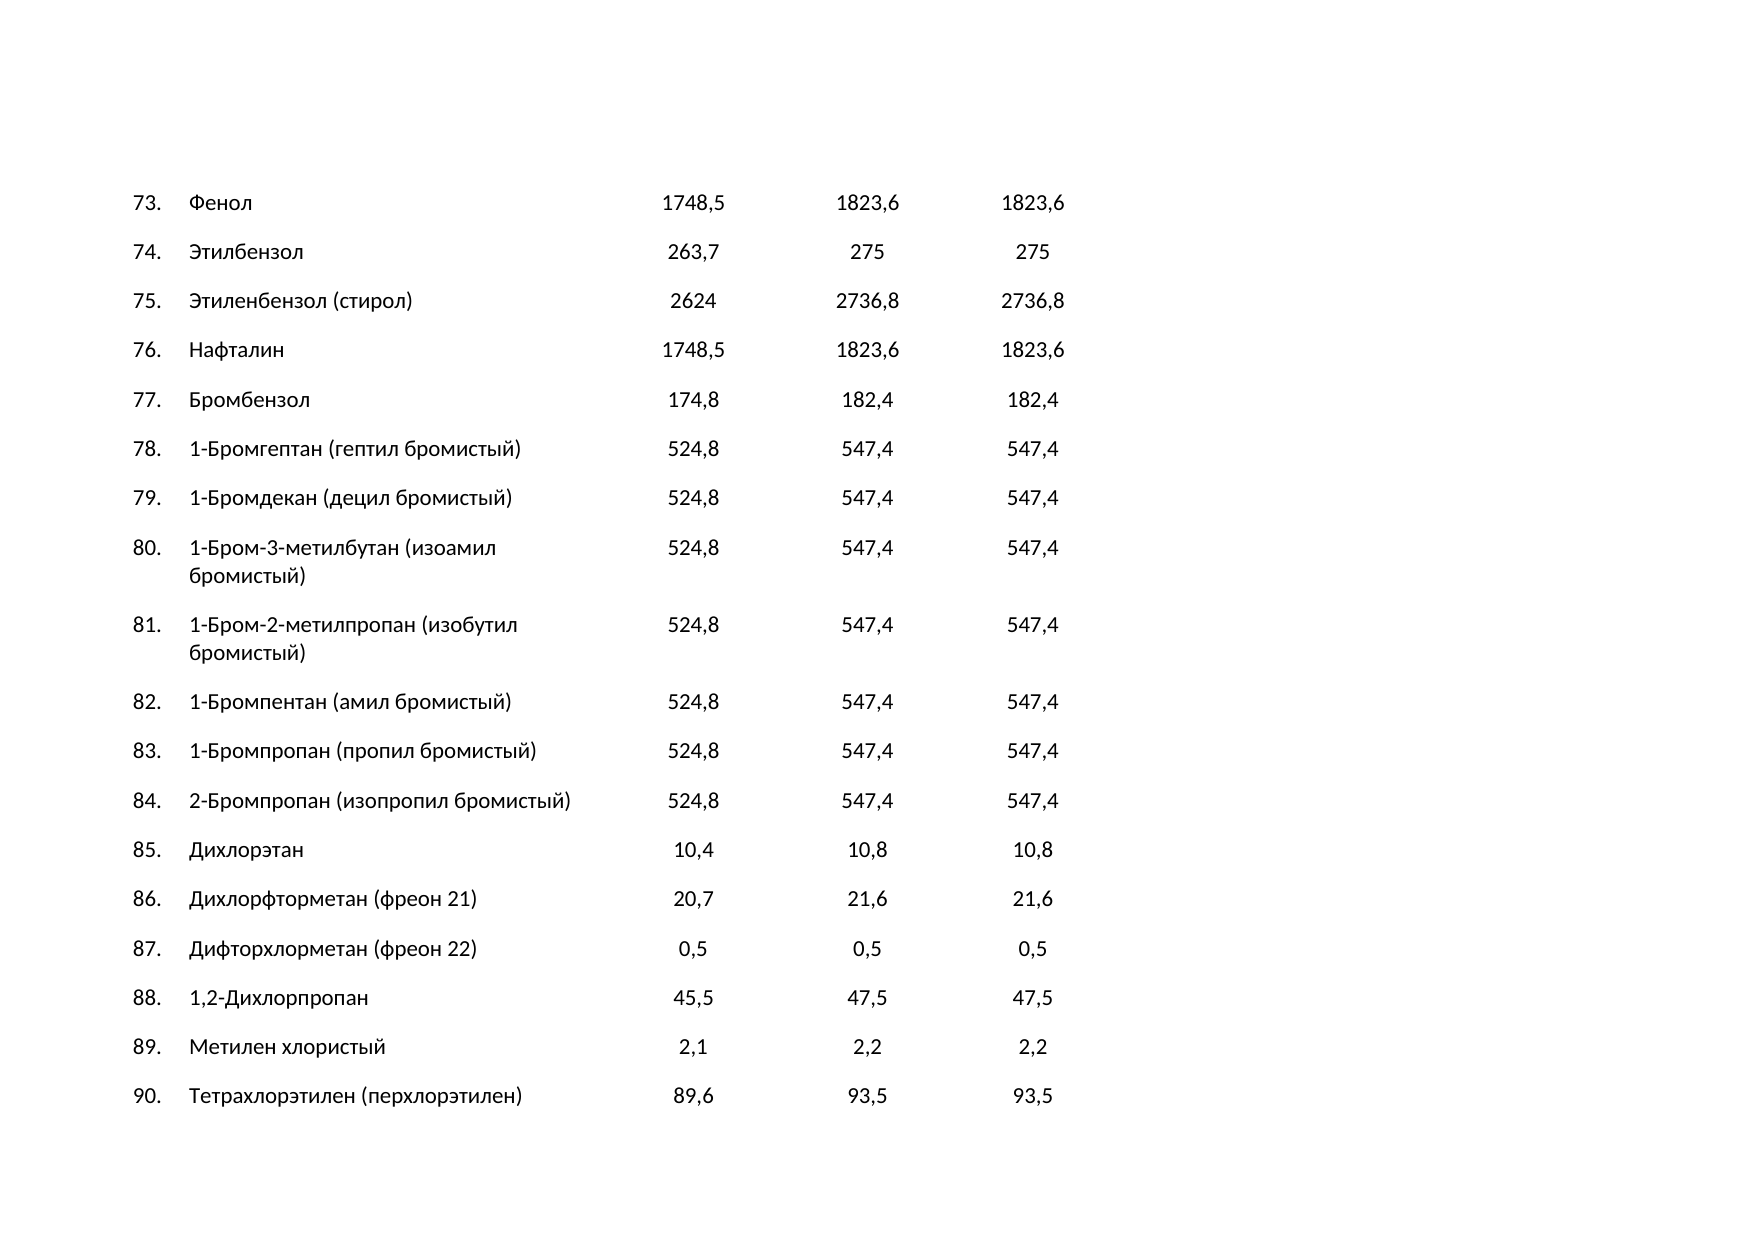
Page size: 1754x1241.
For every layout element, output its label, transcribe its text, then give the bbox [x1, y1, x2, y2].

table_cell 81. [112, 599, 182, 677]
table_cell 1823,6 [950, 177, 1115, 226]
table_cell 1-Бромгептан (гептил бромистый) [183, 424, 602, 473]
table_cell Дифторхлорметан (фреон 22) [183, 923, 602, 972]
table_cell 2,2 [950, 1022, 1115, 1071]
table_cell 524,8 [602, 424, 785, 473]
table_cell 547,4 [785, 726, 950, 775]
table_cell 86. [112, 874, 182, 923]
table_cell 2736,8 [785, 276, 950, 325]
table_cell 76. [112, 325, 182, 374]
table_cell 547,4 [785, 599, 950, 677]
table_cell 263,7 [602, 226, 785, 276]
table_cell 2736,8 [950, 276, 1115, 325]
table_cell Бромбензол [183, 374, 602, 423]
table_cell 547,4 [950, 677, 1115, 726]
table_cell 524,8 [602, 522, 785, 599]
table_cell Дихлорэтан [183, 825, 602, 874]
table_cell 79. [112, 473, 182, 522]
table_cell 1823,6 [785, 325, 950, 374]
table_cell 1-Бромпропан (пропил бромистый) [183, 726, 602, 775]
table_cell 275 [950, 226, 1115, 276]
table_cell 0,5 [602, 923, 785, 972]
table_cell 547,4 [950, 775, 1115, 824]
table_cell 547,4 [785, 424, 950, 473]
table_cell 80. [112, 522, 182, 599]
table_cell 1823,6 [785, 177, 950, 226]
table_cell 10,8 [785, 825, 950, 874]
table_cell 84. [112, 775, 182, 824]
table_cell 89. [112, 1022, 182, 1071]
table_cell 547,4 [950, 424, 1115, 473]
table_cell 89,6 [602, 1071, 785, 1120]
table_cell 88. [112, 972, 182, 1022]
table_cell 547,4 [785, 522, 950, 599]
table_cell Этилбензол [183, 226, 602, 276]
table_cell 1,2-Дихлорпропан [183, 972, 602, 1022]
table_cell 73. [112, 177, 182, 226]
table_cell 524,8 [602, 726, 785, 775]
table_cell 90. [112, 1071, 182, 1120]
table_cell 82. [112, 677, 182, 726]
table_cell 524,8 [602, 677, 785, 726]
table_cell 77. [112, 374, 182, 423]
table_cell 2-Бромпропан (изопропил бромистый) [183, 775, 602, 824]
table_cell Фенол [183, 177, 602, 226]
table_cell 1823,6 [950, 325, 1115, 374]
table_cell Нафталин [183, 325, 602, 374]
table_cell 75. [112, 276, 182, 325]
table_cell 10,4 [602, 825, 785, 874]
table_cell 78. [112, 424, 182, 473]
table_cell Метилен хлористый [183, 1022, 602, 1071]
table_cell 1748,5 [602, 177, 785, 226]
table_cell 182,4 [785, 374, 950, 423]
table_cell 547,4 [950, 599, 1115, 677]
table_cell 524,8 [602, 473, 785, 522]
table_cell 0,5 [785, 923, 950, 972]
table_cell 1-Бром-2-метилпропан (изобутил бромистый) [183, 599, 602, 677]
table_cell 83. [112, 726, 182, 775]
table_cell 524,8 [602, 599, 785, 677]
table_cell 21,6 [950, 874, 1115, 923]
table_cell Тетрахлорэтилен (перхлорэтилен) [183, 1071, 602, 1120]
table_cell 182,4 [950, 374, 1115, 423]
table_cell 21,6 [785, 874, 950, 923]
table_cell 524,8 [602, 775, 785, 824]
table_cell Дихлорфторметан (фреон 21) [183, 874, 602, 923]
table_cell 93,5 [950, 1071, 1115, 1120]
table_cell 547,4 [785, 473, 950, 522]
table_cell 10,8 [950, 825, 1115, 874]
table_cell 547,4 [950, 522, 1115, 599]
table_cell 2624 [602, 276, 785, 325]
table_cell 2,2 [785, 1022, 950, 1071]
table_cell 74. [112, 226, 182, 276]
table_cell 547,4 [950, 726, 1115, 775]
table_cell 2,1 [602, 1022, 785, 1071]
table_cell Этиленбензол (стирол) [183, 276, 602, 325]
table_cell 1748,5 [602, 325, 785, 374]
table_cell 0,5 [950, 923, 1115, 972]
table_cell 47,5 [950, 972, 1115, 1022]
table_cell 174,8 [602, 374, 785, 423]
table_cell 547,4 [950, 473, 1115, 522]
table_cell 20,7 [602, 874, 785, 923]
table_cell 85. [112, 825, 182, 874]
table_cell 47,5 [785, 972, 950, 1022]
table_cell 1-Бромпентан (амил бромистый) [183, 677, 602, 726]
table_cell 87. [112, 923, 182, 972]
table_cell 1-Бром-3-метилбутан (изоамил бромистый) [183, 522, 602, 599]
table_cell 1-Бромдекан (децил бромистый) [183, 473, 602, 522]
table_cell 547,4 [785, 775, 950, 824]
table_cell 93,5 [785, 1071, 950, 1120]
table_cell 547,4 [785, 677, 950, 726]
table_cell 45,5 [602, 972, 785, 1022]
table_cell 275 [785, 226, 950, 276]
